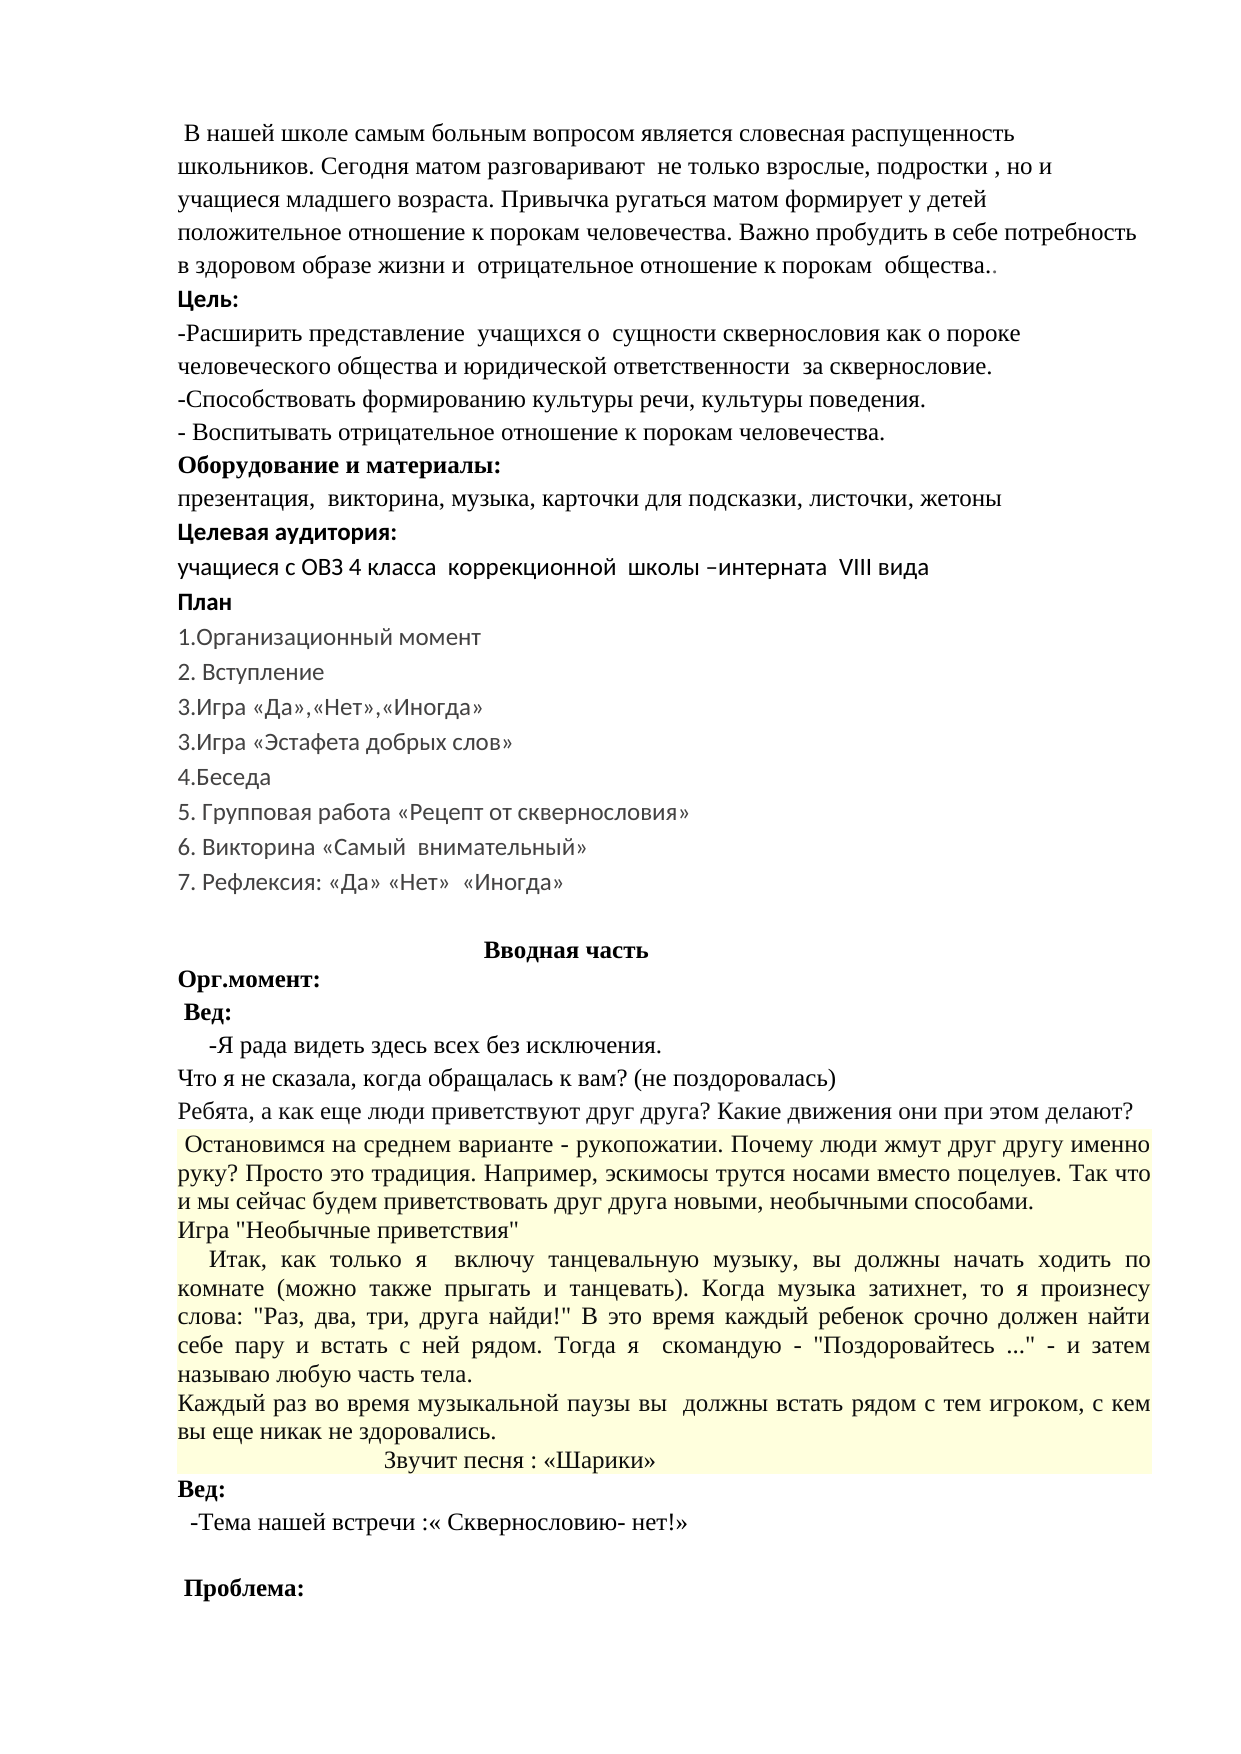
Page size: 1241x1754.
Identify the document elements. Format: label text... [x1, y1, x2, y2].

text 6. Викторина «Самый внимательный» [177, 831, 1152, 862]
text Остановимся на среднем варианте - рукопожатии. Почему люди жмут друг другу именно руку? Просто это традиция. Например, эскимосы трутся носами вместо поцелуев. Так что и мы сейчас будем приветствовать друг друга новыми, необычными способами. [177, 1129, 1152, 1215]
text Игра "Необычные приветствия" [177, 1215, 1152, 1244]
text - Воспитывать отрицательное отношение к порокам человечества. [177, 417, 1152, 446]
text Проблема: [177, 1573, 1152, 1602]
text Звучит песня : «Шарики» [177, 1445, 1152, 1474]
text -Я рада видеть здесь всех без исключения. [177, 1030, 1152, 1059]
text -Тема нашей встречи :« Сквернословию- нет!» [177, 1507, 1152, 1536]
text Вводная часть [177, 931, 1152, 964]
text учащиеся с ОВЗ 4 класса коррекционной школы –интерната VIII вида [177, 551, 1152, 582]
text Вед: [177, 997, 1152, 1026]
text 4.Беседа [177, 761, 1152, 792]
text Что я не сказала, когда обращалась к вам? (не поздоровалась) [177, 1063, 1152, 1092]
text -Расширить представление учащихся о сущности сквернословия как о пороке человеческого общества и юридической ответственности за сквернословие. [177, 318, 1152, 380]
text Итак, как только я включу танцевальную музыку, вы должны начать ходить по комнате (можно также прыгать и танцевать). Когда музыка затихнет, то я произнесу слова: "Раз, два, три, друга найди!" В это время каждый ребенок срочно должен найти себе пару и встать с ней рядом. Тогда я скомандую - "Поздоровайтесь ..." - и затем называю любую часть тела. [177, 1244, 1152, 1388]
text 3.Игра «Да»,«Нет»,«Иногда» [177, 691, 1152, 722]
text -Способствовать формированию культуры речи, культуры поведения. [177, 384, 1152, 413]
text Цель: [177, 283, 1152, 314]
text 3.Игра «Эстафета добрых слов» [177, 726, 1152, 757]
text 2. Вступление [177, 656, 1152, 687]
text В нашей школе самым больным вопросом является словесная распущенность школьников. Сегодня матом разговаривают не только взрослые, подростки , но и учащиеся младшего возраста. Привычка ругаться матом формирует у детей положительное отношение к порокам человечества. Важно пробудить в себе потребность в здоровом образе жизни и отрицательное отношение к порокам общества.. [177, 118, 1152, 279]
text Вед: [177, 1474, 1152, 1503]
text Целевая аудитория: [177, 516, 1152, 547]
text Каждый раз во время музыкальной паузы вы должны встать рядом с тем игроком, с кем вы еще никак не здоровались. [177, 1388, 1152, 1445]
text 1.Организационный момент [177, 621, 1152, 652]
text Орг.момент: [177, 964, 1152, 993]
text презентация, викторина, музыка, карточки для подсказки, листочки, жетоны [177, 483, 1152, 512]
text Ребята, а как еще люди приветствуют друг друга? Какие движения они при этом делают? [177, 1096, 1152, 1125]
text 7. Рефлексия: «Да» «Нет» «Иногда» [177, 866, 1152, 897]
text План [177, 586, 1152, 617]
text 5. Групповая работа «Рецепт от сквернословия» [177, 796, 1152, 827]
text Оборудование и материалы: [177, 450, 1152, 479]
